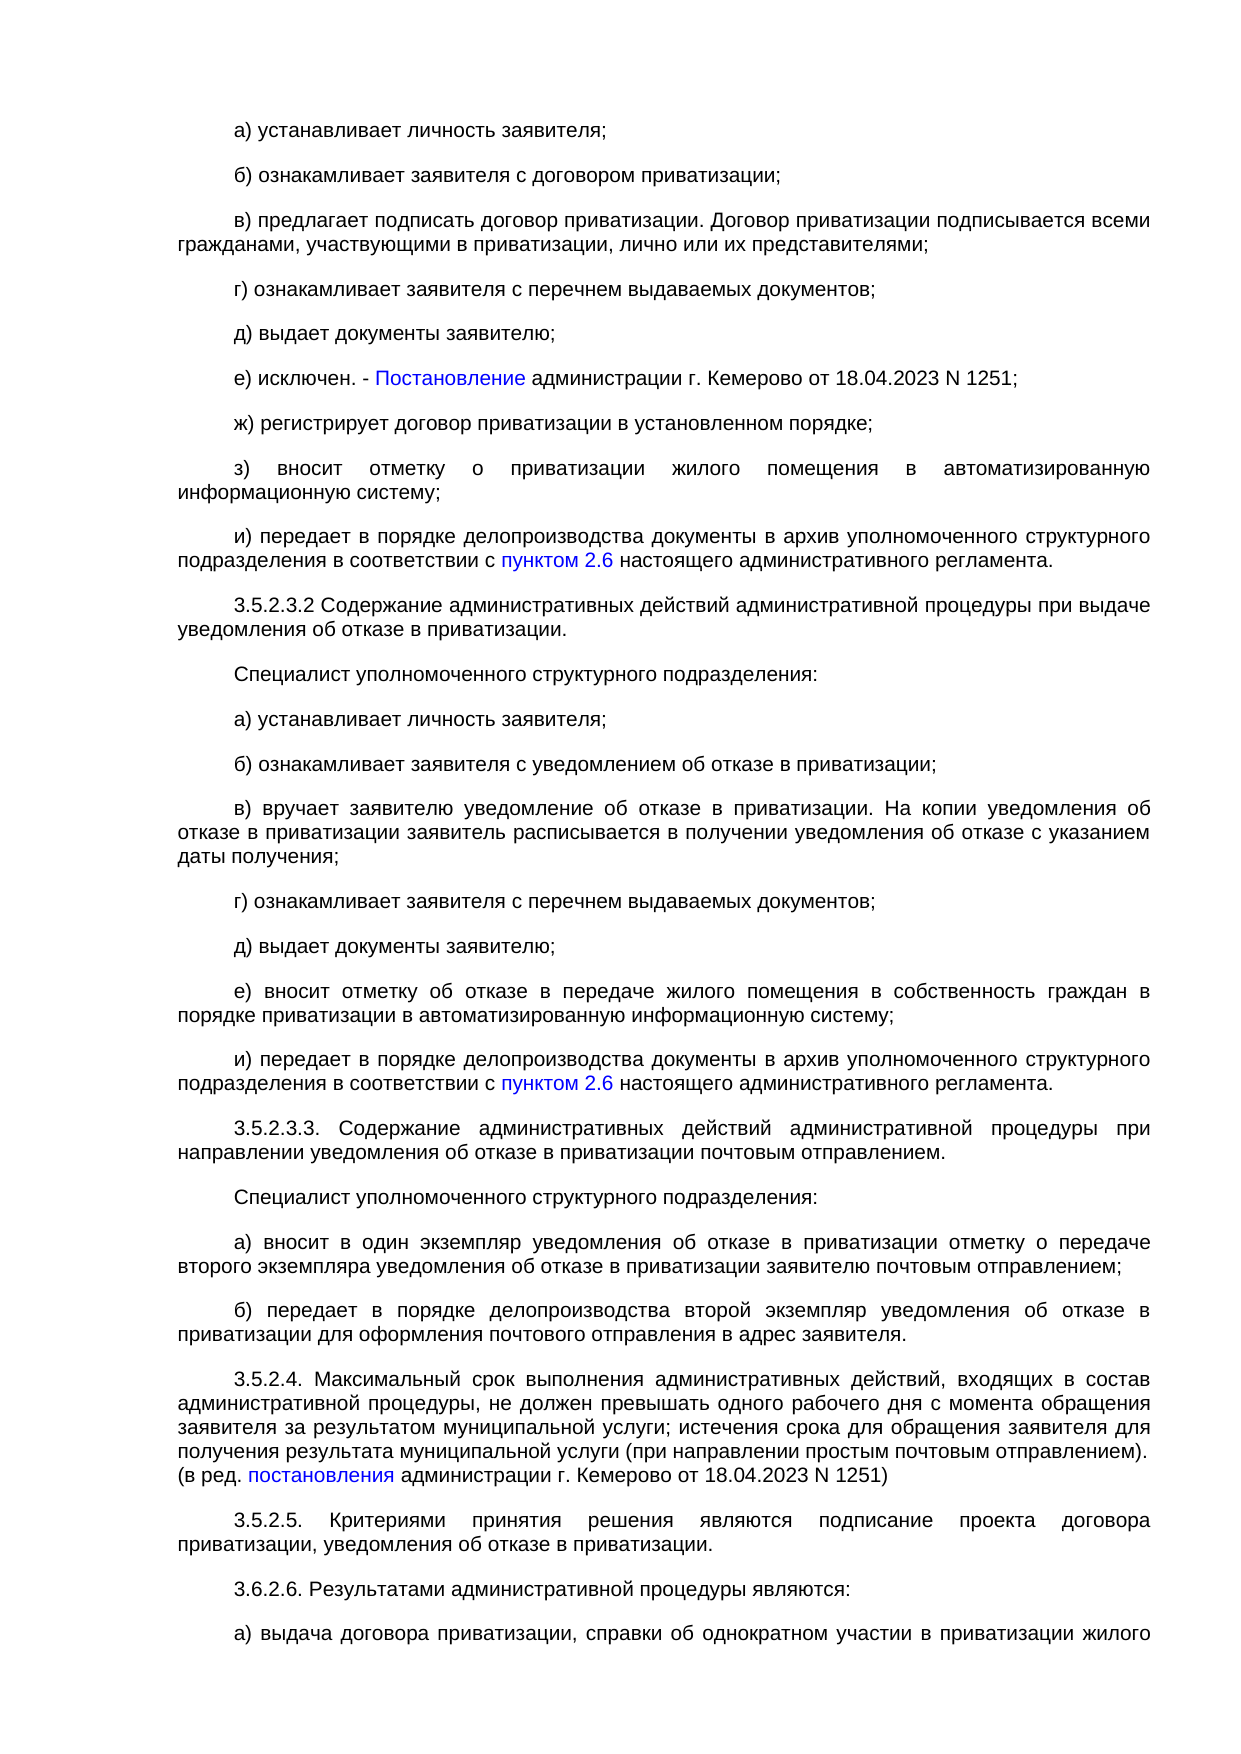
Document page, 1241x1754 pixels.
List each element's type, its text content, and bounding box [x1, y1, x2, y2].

text е) вносит отметку об отказе в передаче жилого помещения в собственность граждан в порядке приватизации в автоматизированную информационную систему; [177, 978, 1152, 1026]
text 3.5.2.3.2 Содержание административных действий административной процедуры при выдаче уведомления об отказе в приватизации. [177, 593, 1152, 641]
text г) ознакамливает заявителя с перечнем выдаваемых документов; [177, 276, 1152, 300]
text з) вносит отметку о приватизации жилого помещения в автоматизированную информационную систему; [177, 456, 1152, 503]
text и) передает в порядке делопроизводства документы в архив уполномоченного структурного подразделения в соответствии с пунктом 2.6 настоящего административного регламента. [177, 524, 1152, 572]
text 3.5.2.3.3. Содержание административных действий административной процедуры при направлении уведомления об отказе в приватизации почтовым отправлением. [177, 1116, 1152, 1164]
text в) предлагает подписать договор приватизации. Договор приватизации подписывается всеми гражданами, участвующими в приватизации, лично или их представителями; [177, 208, 1152, 256]
text ж) регистрирует договор приватизации в установленном порядке; [177, 411, 1152, 435]
text 3.5.2.4. Максимальный срок выполнения административных действий, входящих в состав административной процедуры, не должен превышать одного рабочего дня с момента обращения заявителя за результатом муниципальной услуги; истечения срока для обращения заявителя для получения результата муниципальной услуги (при направлении простым почтовым отправлением). [177, 1367, 1152, 1463]
text г) ознакамливает заявителя с перечнем выдаваемых документов; [177, 889, 1152, 913]
text а) устанавливает личность заявителя; [177, 707, 1152, 731]
text в) вручает заявителю уведомление об отказе в приватизации. На копии уведомления об отказе в приватизации заявитель расписывается в получении уведомления об отказе с указанием даты получения; [177, 796, 1152, 868]
text д) выдает документы заявителю; [177, 321, 1152, 345]
text е) исключен. - Постановление администрации г. Кемерово от 18.04.2023 N 1251; [177, 366, 1152, 390]
text 3.6.2.6. Результатами административной процедуры являются: [177, 1576, 1152, 1600]
text (в ред. постановления администрации г. Кемерово от 18.04.2023 N 1251) [177, 1463, 1152, 1487]
text 3.5.2.5. Критериями принятия решения являются подписание проекта договора приватизации, уведомления об отказе в приватизации. [177, 1508, 1152, 1556]
text д) выдает документы заявителю; [177, 934, 1152, 958]
text Специалист уполномоченного структурного подразделения: [177, 662, 1152, 686]
text а) вносит в один экземпляр уведомления об отказе в приватизации отметку о передаче второго экземпляра уведомления об отказе в приватизации заявителю почтовым отправлением; [177, 1229, 1152, 1277]
text Специалист уполномоченного структурного подразделения: [177, 1185, 1152, 1209]
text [177, 1621, 1152, 1645]
text б) ознакамливает заявителя с договором приватизации; [177, 163, 1152, 187]
text б) ознакамливает заявителя с уведомлением об отказе в приватизации; [177, 751, 1152, 775]
text б) передает в порядке делопроизводства второй экземпляр уведомления об отказе в приватизации для оформления почтового отправления в адрес заявителя. [177, 1298, 1152, 1346]
text и) передает в порядке делопроизводства документы в архив уполномоченного структурного подразделения в соответствии с пунктом 2.6 настоящего административного регламента. [177, 1047, 1152, 1095]
text а) устанавливает личность заявителя; [177, 118, 1152, 142]
